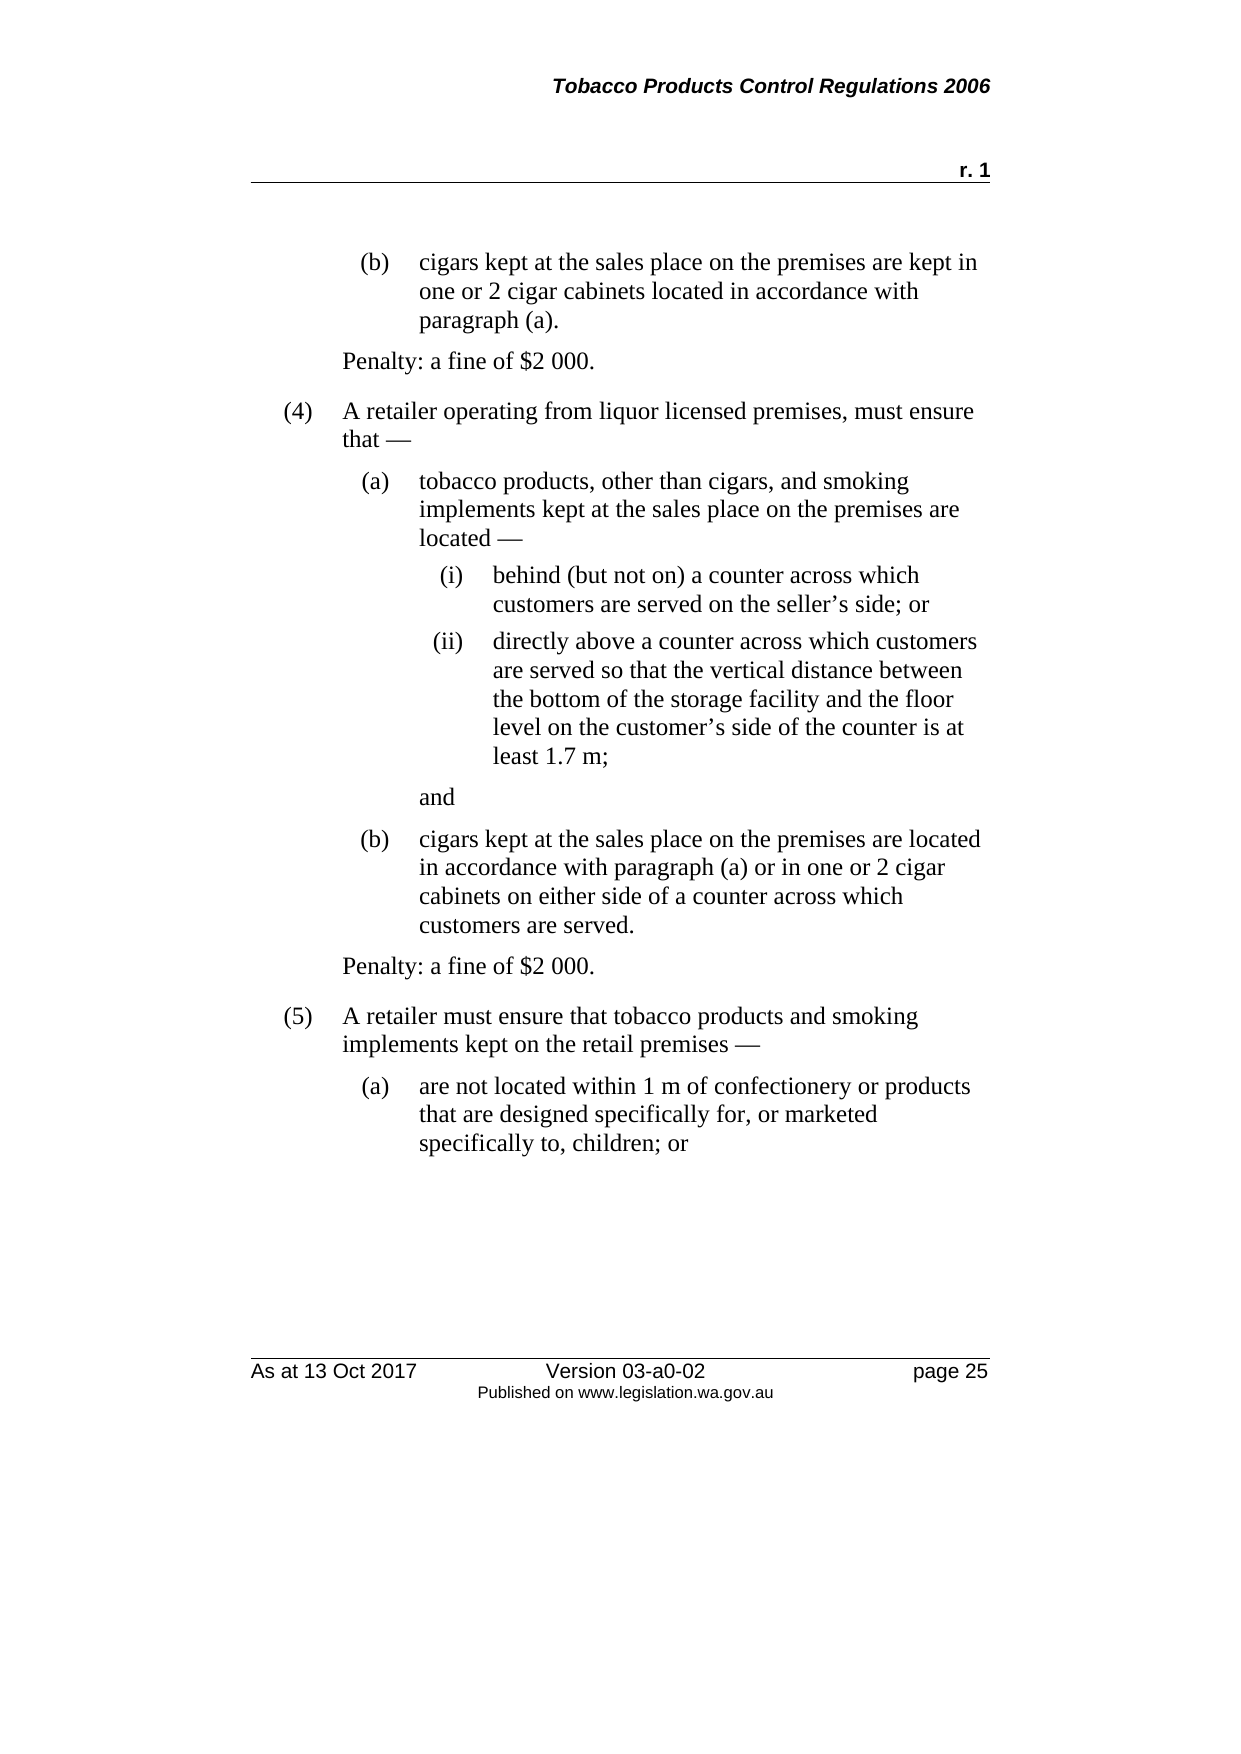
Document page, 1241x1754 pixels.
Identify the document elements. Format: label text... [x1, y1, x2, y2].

text (4) A retailer operating from liquor licensed premises, must ensure that — [251, 396, 990, 453]
text (b) cigars kept at the sales place on the premises are kept in one or 2 cigar cabinets located in accordance with paragraph (a). [251, 247, 990, 334]
text (b) cigars kept at the sales place on the premises are located in accordance with paragraph (a) or in one or 2 cigar cabinets on either side of a counter across which customers are served. [251, 824, 990, 939]
text (a) are not located within 1 m of confectionery or products that are designed specifically for, or marketed specifically to, children; or [251, 1071, 990, 1157]
text (a) tobacco products, other than cigars, and smoking implements kept at the sales place on the premises are located — [251, 466, 990, 552]
text (ii) directly above a counter across which customers are served so that the vertical distance between the bottom of the storage facility and the floor level on the customer’s side of the counter is at least 1.7 m; [251, 626, 990, 770]
text Penalty: a fine of $2 000. [251, 346, 990, 375]
text and [251, 782, 990, 811]
text Penalty: a fine of $2 000. [251, 951, 990, 980]
text (i) behind (but not on) a counter across which customers are served on the seller’s side; or [251, 560, 990, 618]
text (5) A retailer must ensure that tobacco products and smoking implements kept on the retail premises — [251, 1001, 990, 1058]
